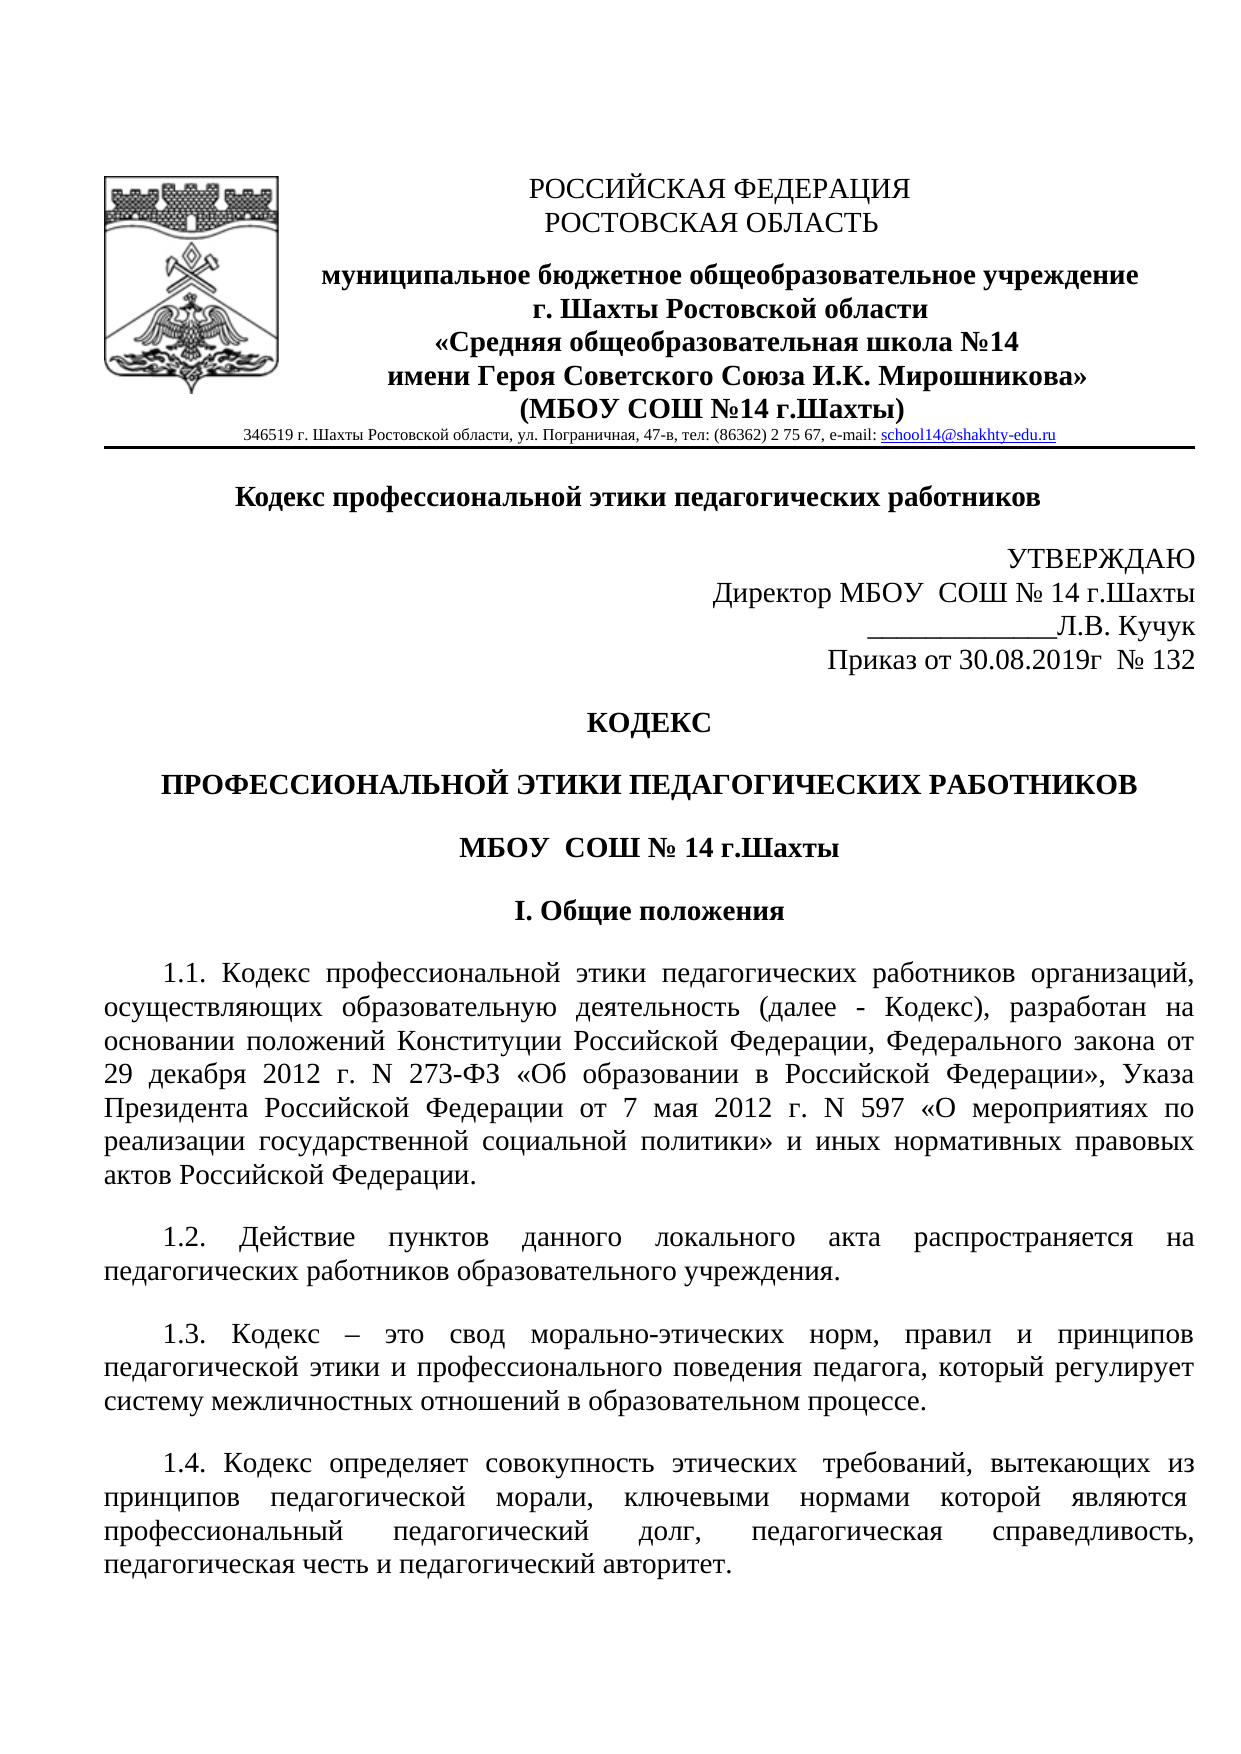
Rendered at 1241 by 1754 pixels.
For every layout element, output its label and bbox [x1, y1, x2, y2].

picture [104, 176, 279, 394]
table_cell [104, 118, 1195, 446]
table_cell [104, 449, 1195, 1609]
